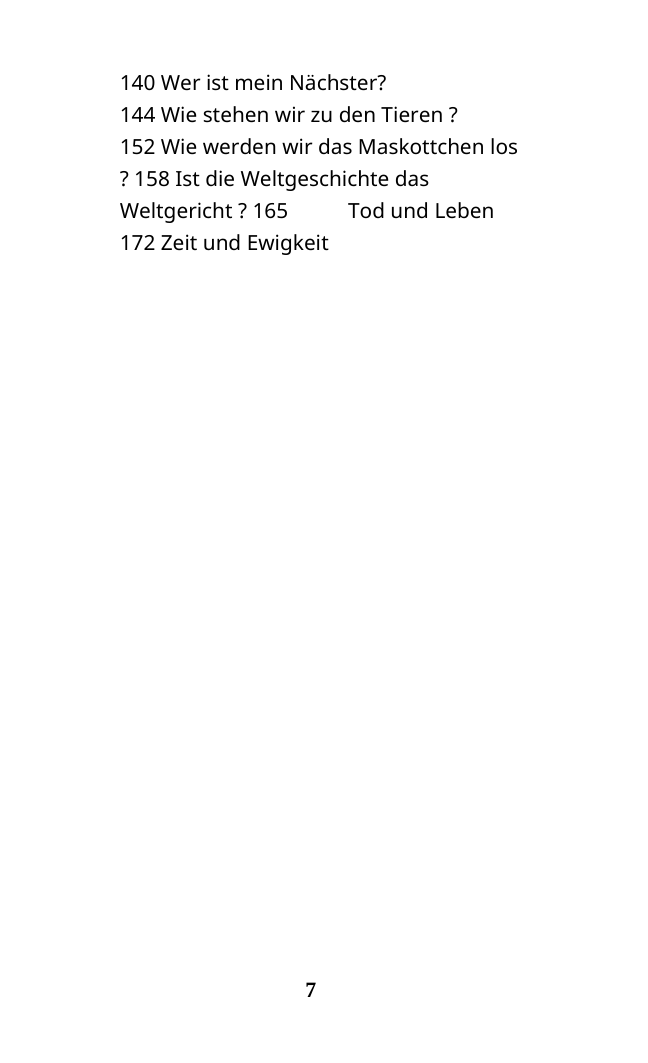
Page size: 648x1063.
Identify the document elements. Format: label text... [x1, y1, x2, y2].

text 152 Wie werden wir das Maskottchen los ? 158 Ist die Weltgeschichte das Weltgericht ? 165 Tod und Leben [119, 128, 523, 224]
text 172 Zeit und Ewigkeit [119, 224, 591, 256]
text 140 Wer ist mein Nächster? [119, 64, 591, 97]
text 144 Wie stehen wir zu den Tieren ? [119, 97, 591, 128]
